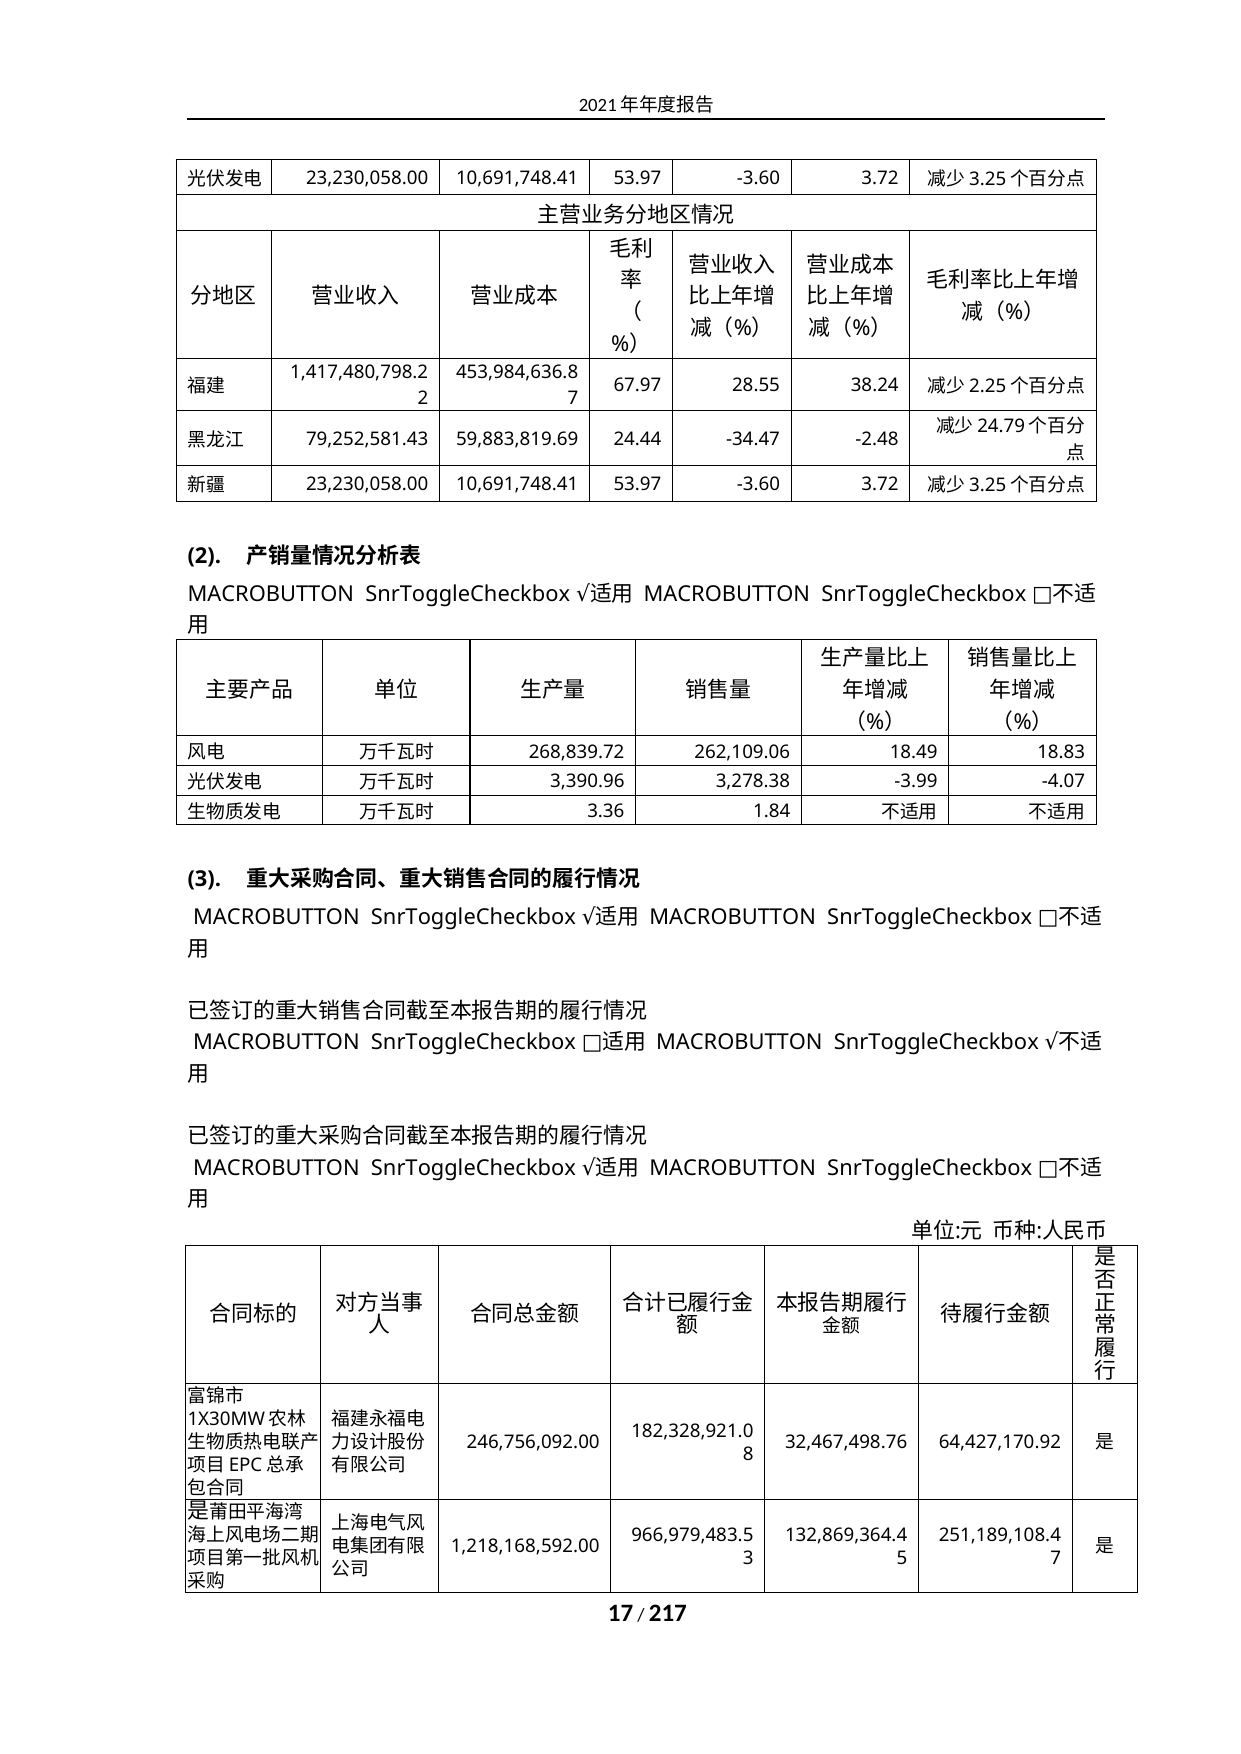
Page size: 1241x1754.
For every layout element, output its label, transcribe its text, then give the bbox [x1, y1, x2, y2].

subtitle 重大采购合同、重大销售合同的履行情况 [187, 861, 1107, 893]
